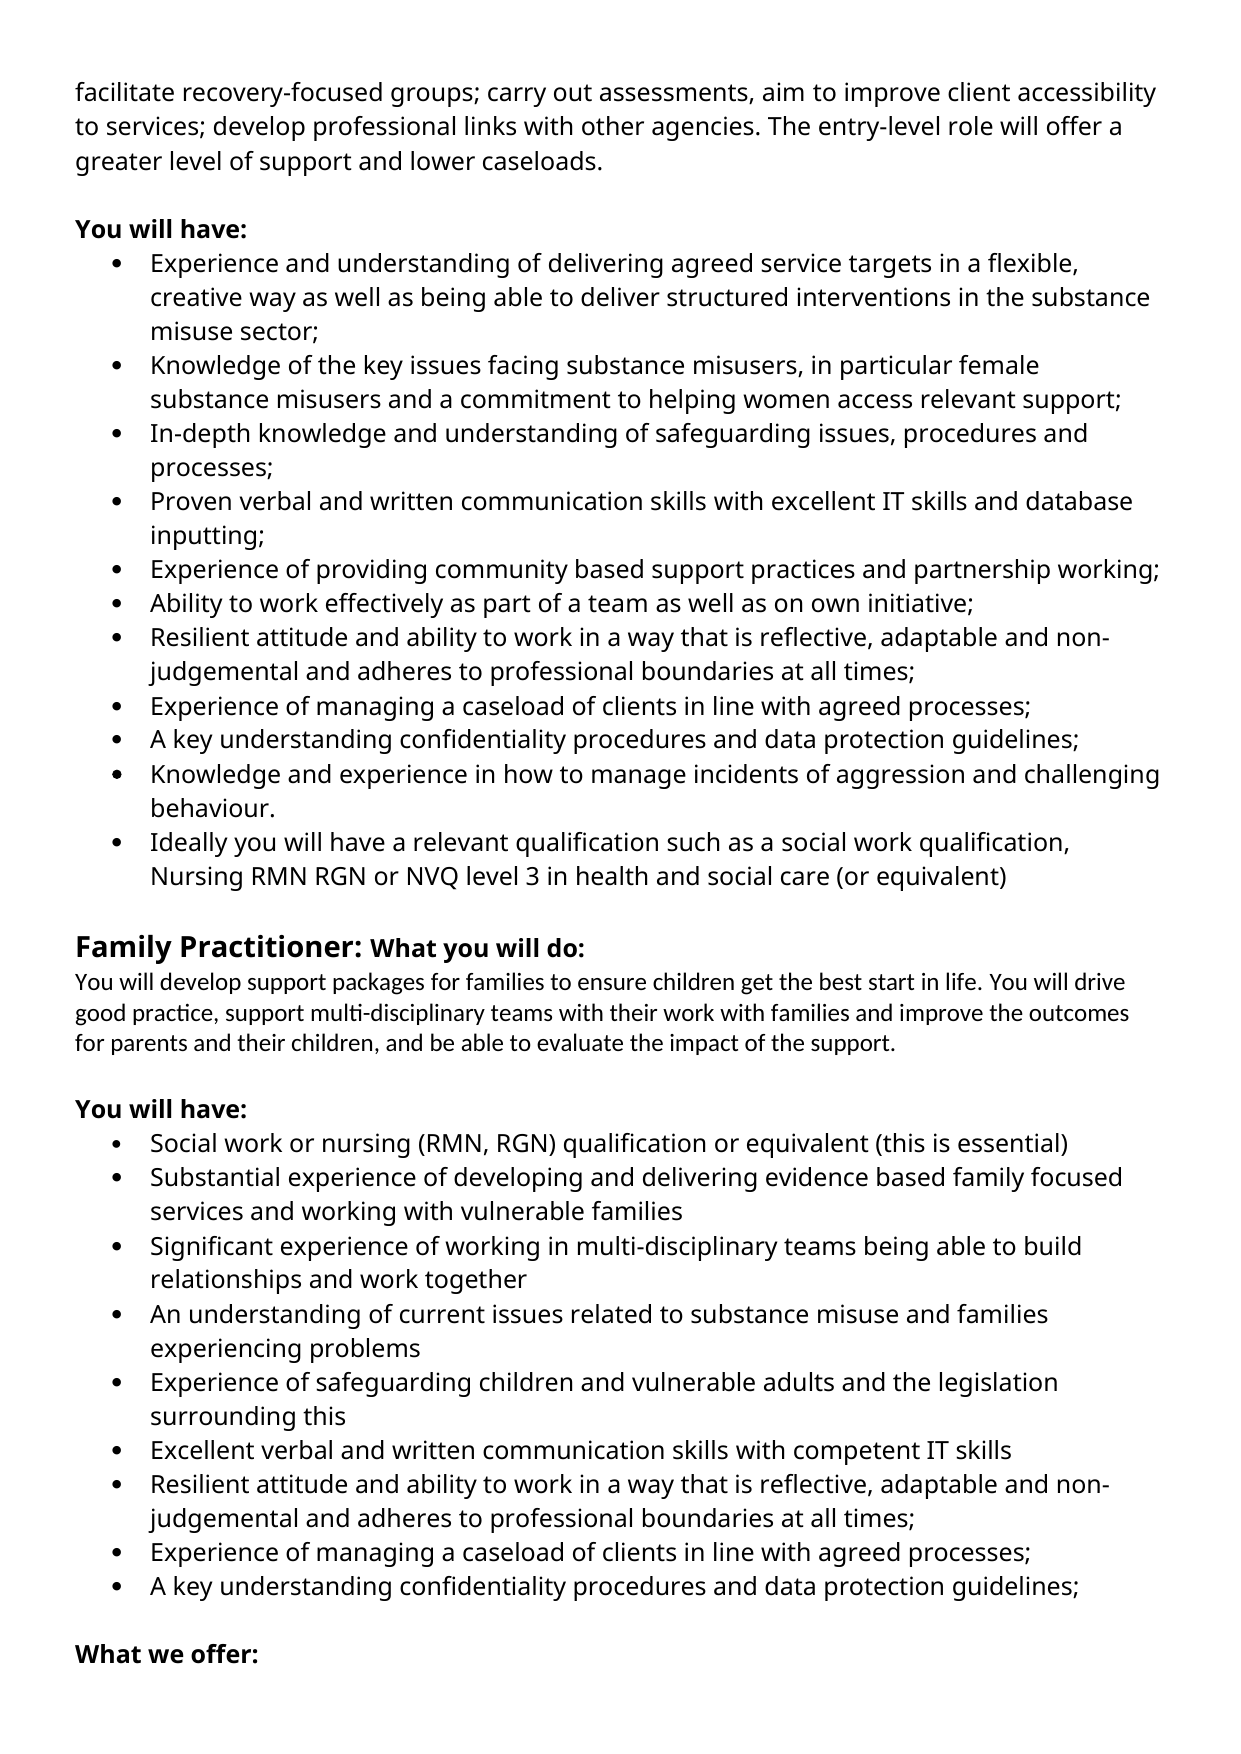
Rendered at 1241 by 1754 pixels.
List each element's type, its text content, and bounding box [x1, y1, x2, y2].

list Substantial experience of developing and delivering evidence based family focused services and working with vulnerable families [112, 1160, 1165, 1228]
list A key understanding confidentiality procedures and data protection guidelines; [112, 1569, 1165, 1603]
list Resilient attitude and ability to work in a way that is reflective, adaptable and non-judgemental and adheres to professional boundaries at all times; [112, 620, 1165, 688]
list An understanding of current issues related to substance misuse and families experiencing problems [112, 1296, 1165, 1364]
text You will have: [75, 211, 1165, 245]
list Proven verbal and written communication skills with excellent IT skills and database inputting; [112, 484, 1165, 552]
list Knowledge of the key issues facing substance misusers, in particular female substance misusers and a commitment to helping women access relevant support; [112, 347, 1165, 416]
list In-depth knowledge and understanding of safeguarding issues, procedures and processes; [112, 416, 1165, 484]
list Knowledge and experience in how to manage incidents of aggression and challenging behaviour. [112, 756, 1165, 824]
text You will develop support packages for families to ensure children get the best start in life. You will drive good practice, support multi-disciplinary teams with their work with families and improve the outcomes for parents and their children, and be able to evaluate the impact of the support. [75, 966, 1165, 1058]
list Experience and understanding of delivering agreed service targets in a flexible, creative way as well as being able to deliver structured interventions in the substance misuse sector; [112, 245, 1165, 347]
list Experience of managing a caseload of clients in line with agreed processes; [112, 1535, 1165, 1569]
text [75, 75, 1165, 177]
list A key understanding confidentiality procedures and data protection guidelines; [112, 722, 1165, 756]
list Ability to work effectively as part of a team as well as on own initiative; [112, 586, 1165, 620]
list Resilient attitude and ability to work in a way that is reflective, adaptable and non-judgemental and adheres to professional boundaries at all times; [112, 1467, 1165, 1535]
list Excellent verbal and written communication skills with competent IT skills [112, 1432, 1165, 1467]
list Ideally you will have a relevant qualification such as a social work qualification, Nursing RMN RGN or NVQ level 3 in health and social care (or equivalent) [112, 824, 1165, 892]
text What we offer: [75, 1637, 1165, 1671]
list Experience of safeguarding children and vulnerable adults and the legislation surrounding this [112, 1364, 1165, 1432]
text You will have: [75, 1092, 1165, 1126]
list Experience of managing a caseload of clients in line with agreed processes; [112, 688, 1165, 722]
list Social work or nursing (RMN, RGN) qualification or equivalent (this is essential) [112, 1126, 1165, 1160]
text Family Practitioner: What you will do: [75, 927, 1165, 966]
list Experience of providing community based support practices and partnership working; [112, 552, 1165, 586]
list Significant experience of working in multi-disciplinary teams being able to build relationships and work together [112, 1228, 1165, 1296]
